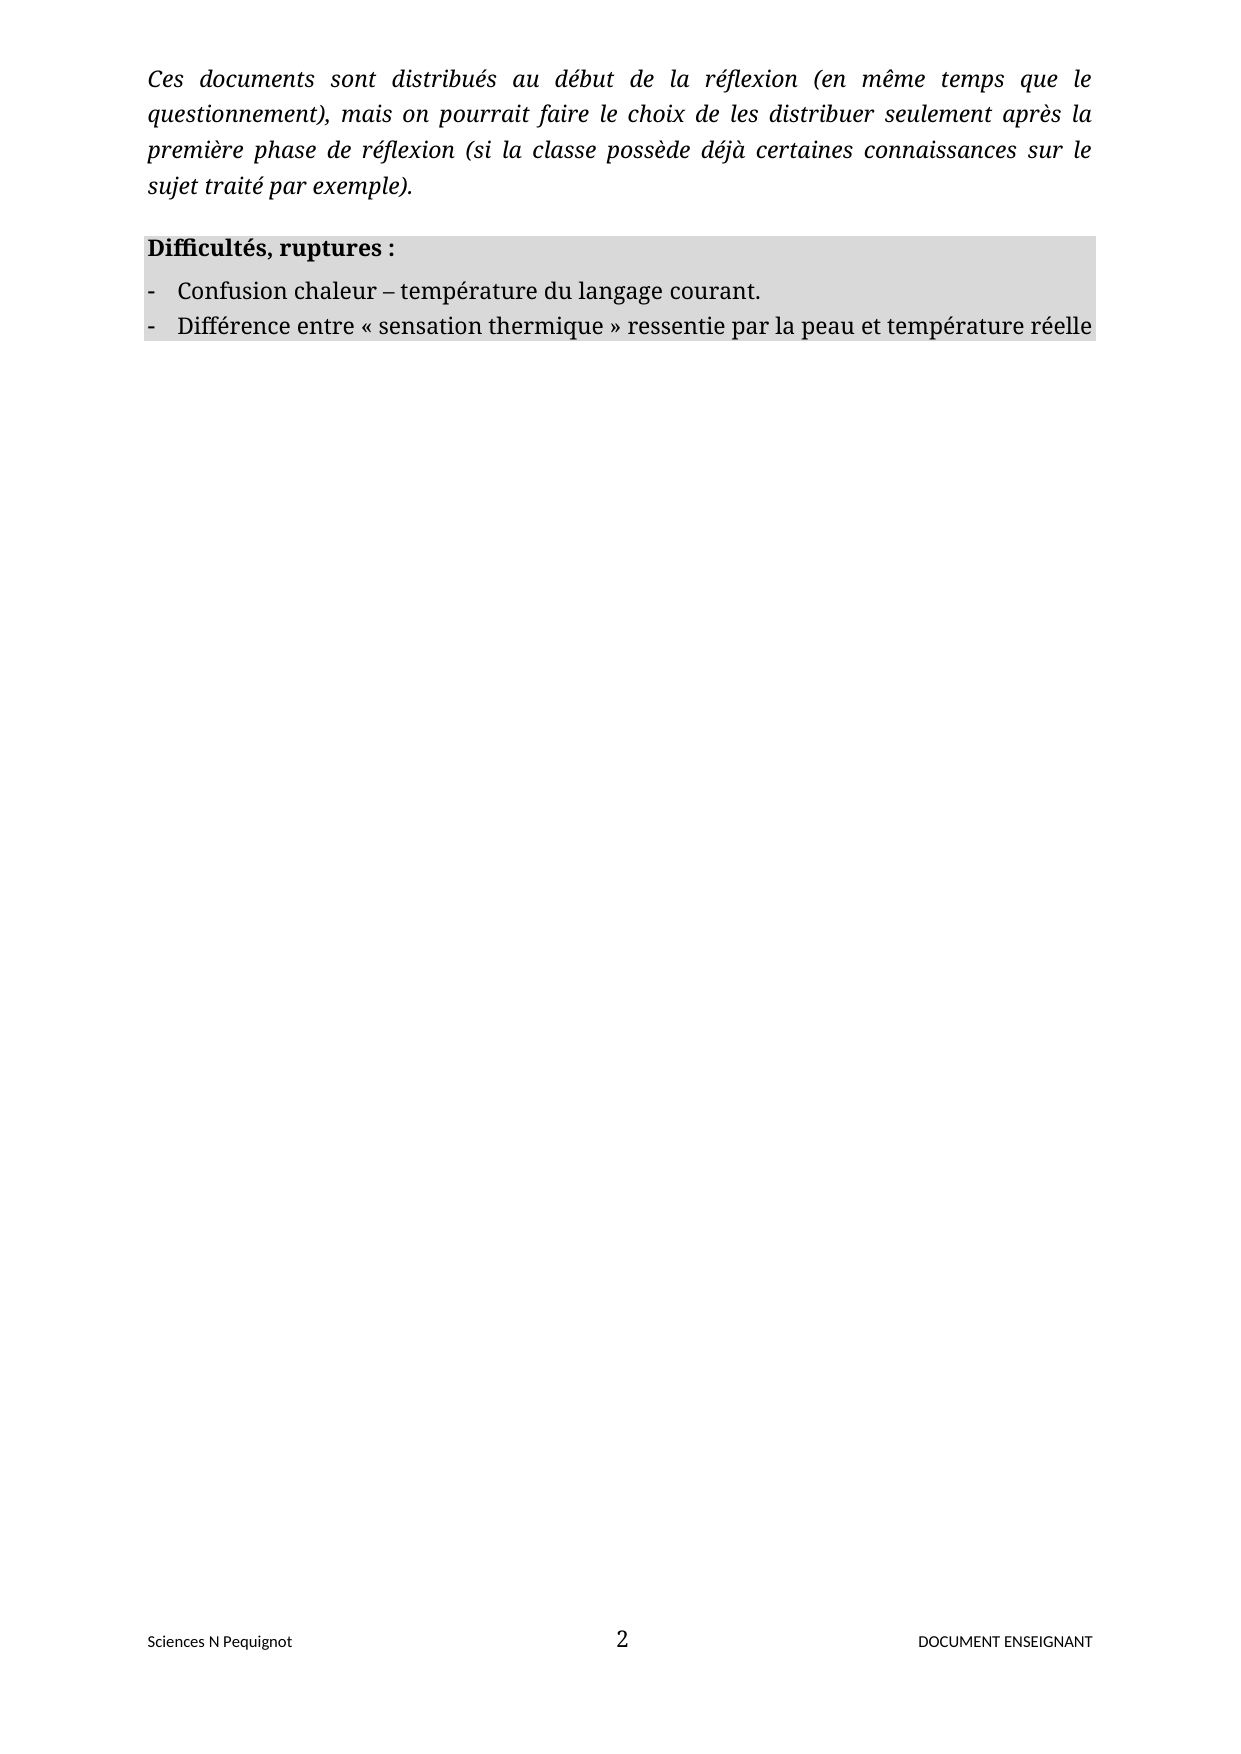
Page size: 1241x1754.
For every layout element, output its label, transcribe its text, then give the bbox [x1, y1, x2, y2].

text Ces documents sont distribués au début de la réflexion (en même temps que le questionnement), mais on pourrait faire le choix de les distribuer seulement après la première phase de réflexion (si la classe possède déjà certaines connaissances sur le sujet traité par exemple). [147, 62, 1093, 202]
